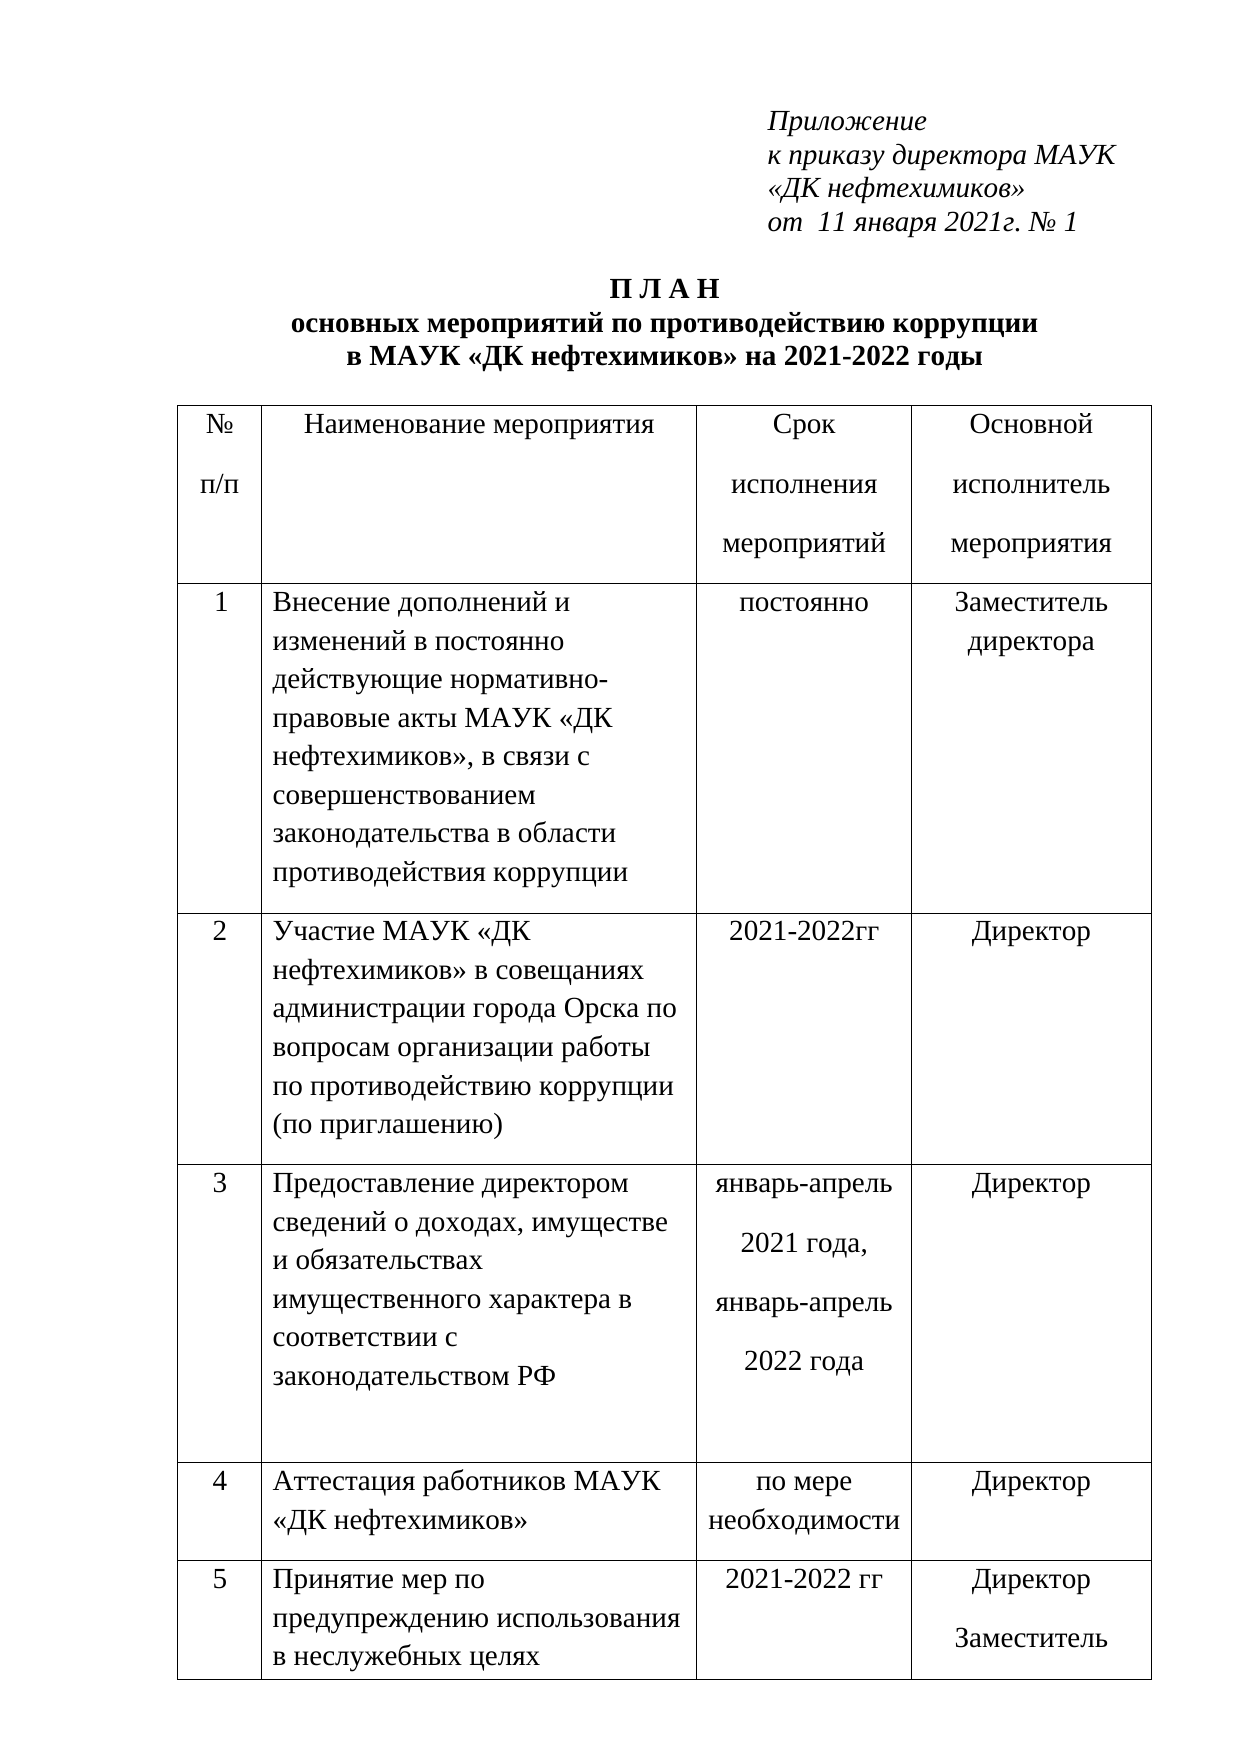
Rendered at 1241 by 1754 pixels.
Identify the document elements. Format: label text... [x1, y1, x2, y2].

text Приложение [693, 103, 1152, 137]
text основных мероприятий по противодействию коррупции [177, 305, 1152, 338]
table_cell 4 [178, 1463, 261, 1560]
table_header Наименование мероприятия [262, 406, 696, 583]
table_cell 2 [178, 914, 261, 1164]
table_cell 2021-2022гг [697, 914, 911, 1164]
table_cell 1 [178, 584, 261, 912]
table_cell Предоставление директором сведений о доходах, имуществе и обязательствах имущественного характера в соответствии с законодательством РФ [262, 1165, 696, 1462]
table_cell Директор [912, 1463, 1151, 1560]
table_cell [912, 1561, 1151, 1679]
table_cell 5 [178, 1561, 261, 1679]
table_cell по мере необходимости [697, 1463, 911, 1560]
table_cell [262, 1561, 696, 1679]
table_cell Заместитель директора [912, 584, 1151, 912]
table_header Срок исполнения мероприятий [697, 406, 911, 583]
text от 11 января 2021г. № 1 [693, 204, 1152, 238]
table_cell постоянно [697, 584, 911, 912]
table_cell Директор [912, 914, 1151, 1164]
text П Л А Н [177, 271, 1152, 305]
text к приказу директора МАУК «ДК нефтехимиков» [767, 137, 1152, 204]
table_cell январь-апрель 2021 года, январь-апрель 2022 года [697, 1165, 911, 1462]
text в МАУК «ДК нефтехимиков» на 2021-2022 годы [177, 338, 1152, 372]
table_cell 2021-2022 гг [697, 1561, 911, 1679]
table_header Основной исполнитель мероприятия [912, 406, 1151, 583]
table_cell 3 [178, 1165, 261, 1462]
table_header № п/п [178, 406, 261, 583]
table_cell Участие МАУК «ДК нефтехимиков» в совещаниях администрации города Орска по вопросам организации работы по противодействию коррупции (по приглашению) [262, 914, 696, 1164]
table_cell Внесение дополнений и изменений в постоянно действующие нормативно-правовые акты МАУК «ДК нефтехимиков», в связи с совершенствованием законодательства в области противодействия коррупции [262, 584, 696, 912]
table_cell Аттестация работников МАУК «ДК нефтехимиков» [262, 1463, 696, 1560]
table_cell Директор [912, 1165, 1151, 1462]
